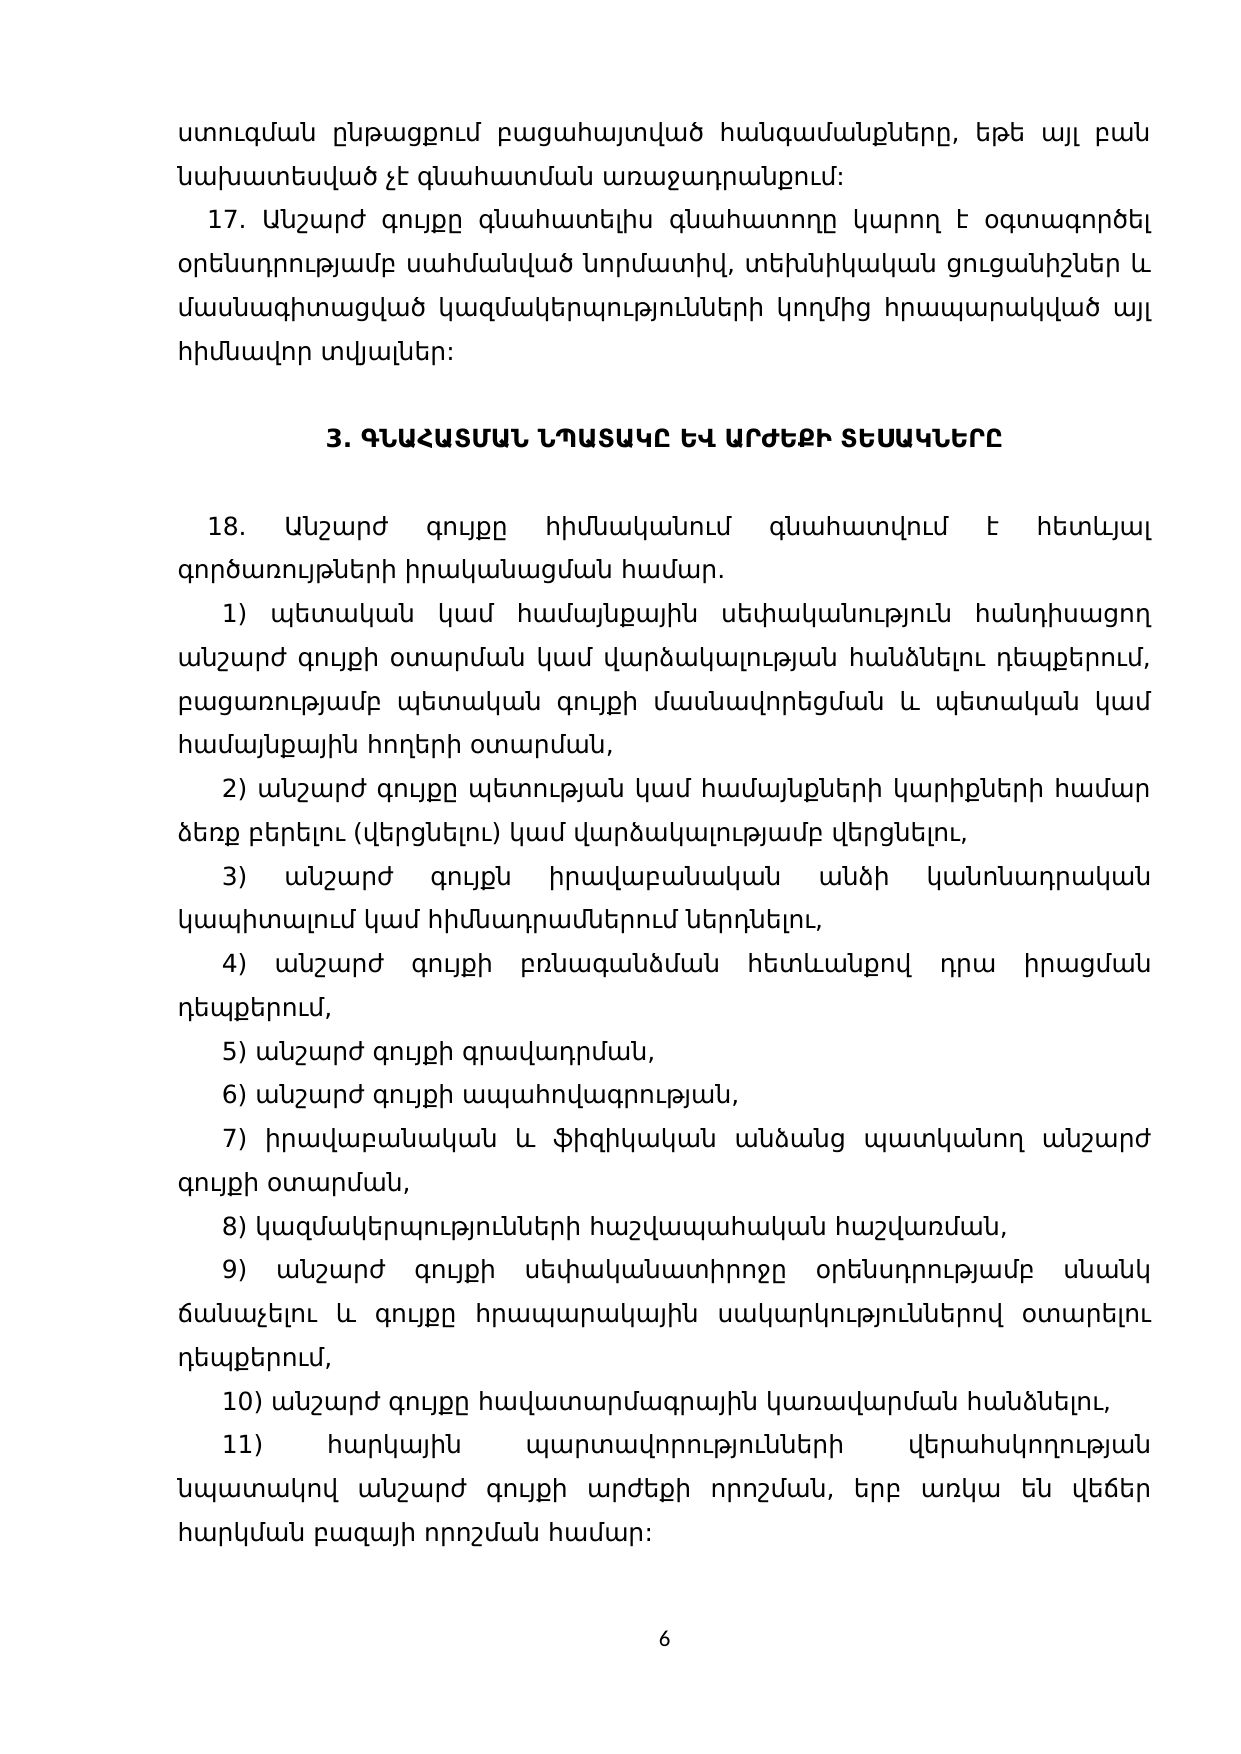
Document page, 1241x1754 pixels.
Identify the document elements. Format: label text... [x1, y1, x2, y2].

text 9) անշարժ գույքի սեփականատիրոջը օրենսդրությամբ սնանկ ճանաչելու և գույքը հրապարակային սակարկություններով օտարելու դեպքերում, [177, 1256, 1152, 1372]
text 10) անշարժ գույքը հավատարմագրային կառավարման հանձնելու, [177, 1387, 1152, 1416]
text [177, 118, 1152, 191]
text 17. Անշարժ գույքը գնահատելիս գնահատողը կարող է օգտագործել օրենսդրությամբ սահմանված նորմատիվ, տեխնիկական ցուցանիշներ և մասնագիտացված կազմակերպությունների կողմից հրապարակված այլ հիմնավոր տվյալներ: [177, 206, 1152, 366]
text 3) անշարժ գույքն իրավաբանական անձի կանոնադրական կապիտալում կամ հիմնադրամներում ներդնելու, [177, 862, 1152, 935]
text 2) անշարժ գույքը պետության կամ համայնքների կարիքների համար ձեռք բերելու (վերցնելու) կամ վարձակալությամբ վերցնելու, [177, 774, 1152, 847]
text 8) կազմակերպությունների հաշվապահական հաշվառման, [177, 1212, 1152, 1241]
text 6) անշարժ գույքի ապահովագրության, [177, 1081, 1152, 1110]
text 4) անշարժ գույքի բռնագանձման հետևանքով դրա իրացման դեպքերում, [177, 949, 1152, 1022]
text 18. Անշարժ գույքը հիմնականում գնահատվում է հետևյալ գործառույթների իրականացման համար. [177, 512, 1152, 585]
text 1) պետական կամ համայնքային սեփականություն հանդիսացող անշարժ գույքի օտարման կամ վարձակալության հանձնելու դեպքերում, բացառությամբ պետական գույքի մասնավորեցման և պետական կամ համայնքային հողերի օտարման, [177, 599, 1152, 760]
text 11) հարկային պարտավորությունների վերահսկողության նպատակով անշարժ գույքի արժեքի որոշման, երբ առկա են վեճեր հարկման բազայի որոշման համար: [177, 1431, 1152, 1547]
text 7) իրավաբանական և ֆիզիկական անձանց պատկանող անշարժ գույքի օտարման, [177, 1124, 1152, 1197]
text 3. ԳՆԱՀԱՏՄԱՆ ՆՊԱՏԱԿԸ ԵՎ ԱՐԺԵՔԻ ՏԵՍԱԿՆԵՐԸ [177, 424, 1152, 453]
text 5) անշարժ գույքի գրավադրման, [177, 1037, 1152, 1066]
